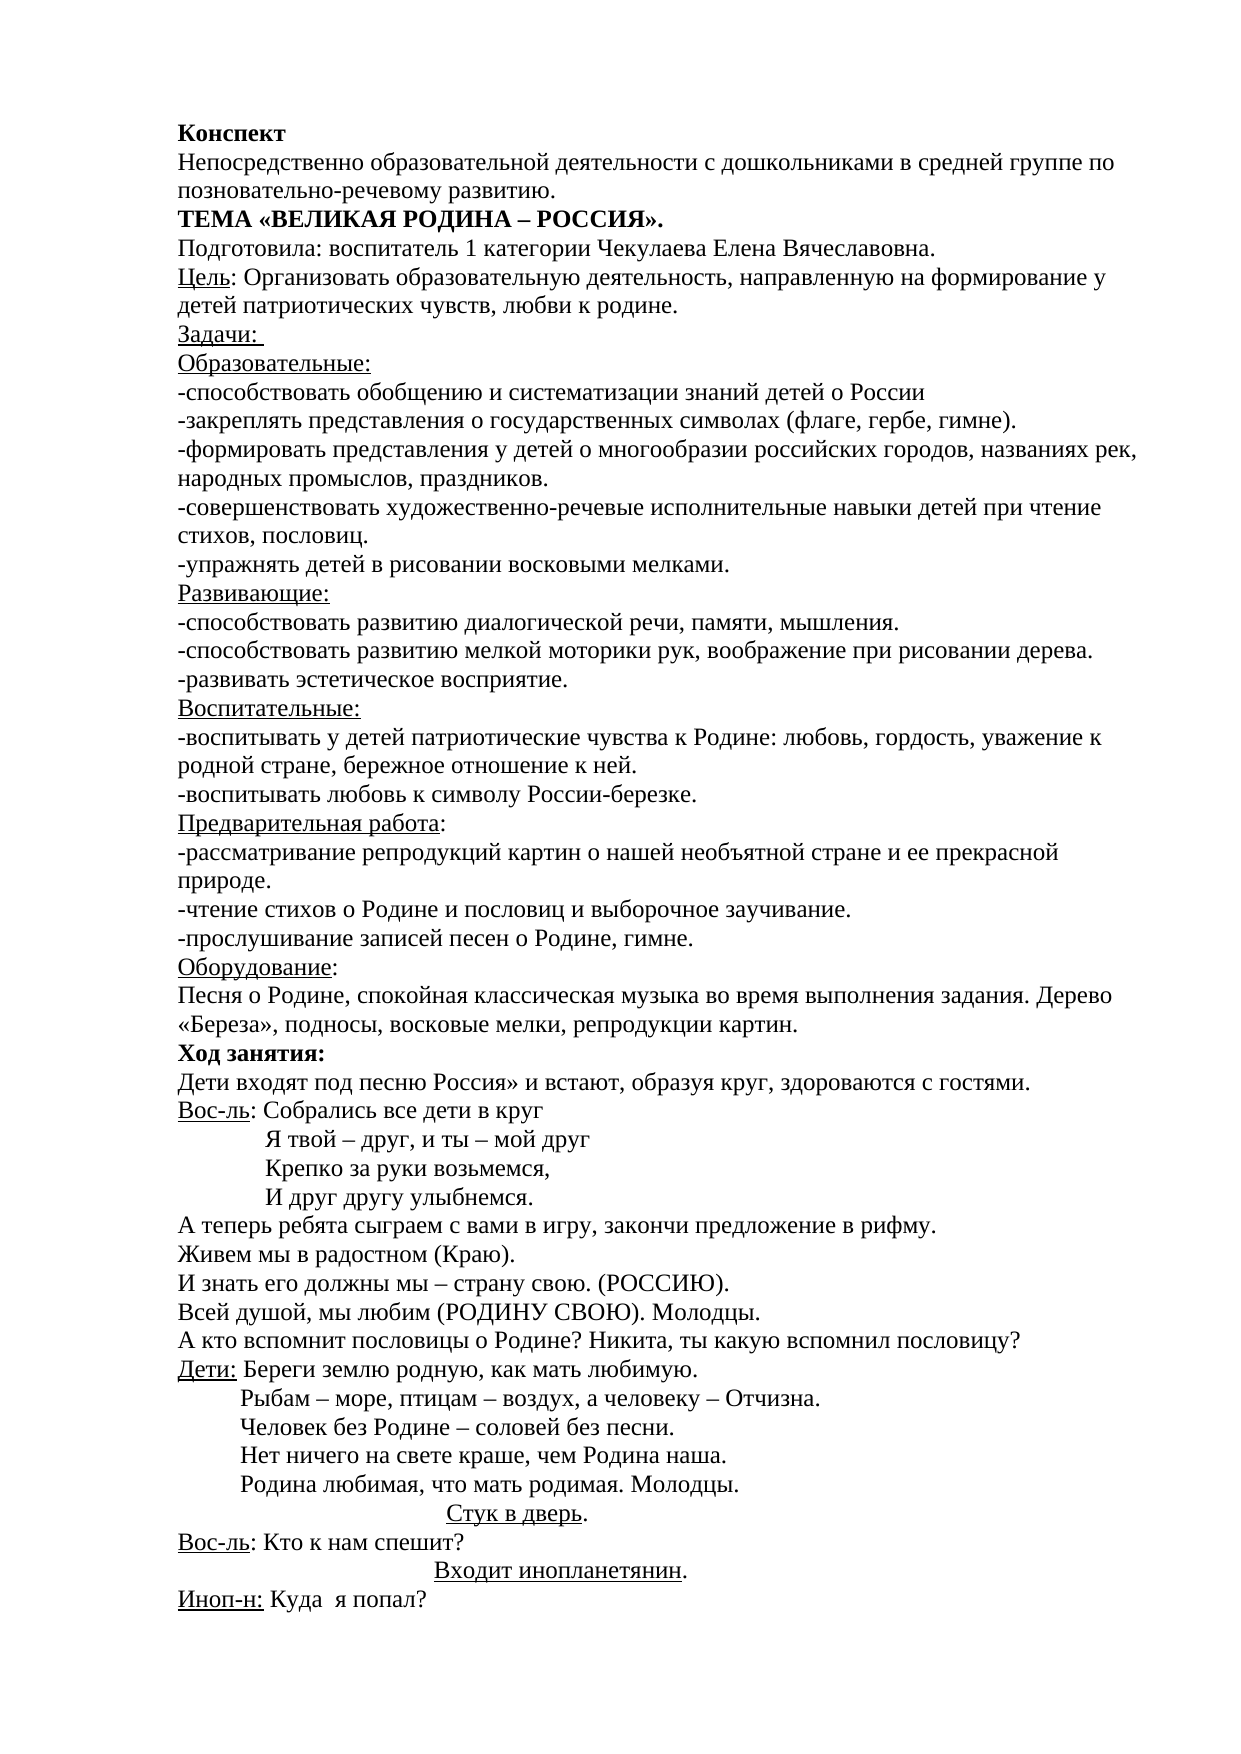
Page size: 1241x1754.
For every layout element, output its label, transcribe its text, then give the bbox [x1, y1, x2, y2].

text -совершенствовать художественно-речевые исполнительные навыки детей при чтение стихов, пословиц. [177, 492, 1152, 549]
text Всей душой, мы любим (РОДИНУ СВОЮ). Молодцы. [177, 1297, 1152, 1326]
text -развивать эстетическое восприятие. [177, 664, 1152, 693]
text И друг другу улыбнемся. [177, 1182, 1152, 1211]
text Нет ничего на свете краше, чем Родина наша. [177, 1441, 1152, 1469]
text -рассматривание репродукций картин о нашей необъятной стране и ее прекрасной природе. [177, 837, 1152, 894]
text Предварительная работа: [177, 808, 1152, 837]
text Иноп-н: Куда я попал? [177, 1584, 1152, 1613]
text Развивающие: [177, 578, 1152, 607]
text -способствовать развитию диалогической речи, памяти, мышления. [177, 607, 1152, 636]
text Вос-ль: Кто к нам спешит? [177, 1527, 1152, 1556]
text Воспитательные: [177, 693, 1152, 722]
text Образовательные: [177, 348, 1152, 377]
text Оборудование: [177, 952, 1152, 981]
text А теперь ребята сыграем с вами в игру, закончи предложение в рифму. [177, 1211, 1152, 1239]
text -чтение стихов о Родине и пословиц и выборочное заучивание. [177, 894, 1152, 923]
text -прослушивание записей песен о Родине, гимне. [177, 923, 1152, 952]
text Ход занятия: [177, 1038, 1152, 1067]
text Конспект [177, 118, 1152, 147]
text -упражнять детей в рисовании восковыми мелками. [177, 549, 1152, 578]
text Вос-ль: Собрались все дети в круг [177, 1096, 1152, 1124]
text -закреплять представления о государственных символах (флаге, гербе, гимне). [177, 406, 1152, 434]
text Входит инопланетянин. [177, 1556, 1152, 1584]
text -воспитывать у детей патриотические чувства к Родине: любовь, гордость, уважение к родной стране, бережное отношение к ней. [177, 722, 1152, 779]
text Родина любимая, что мать родимая. Молодцы. [177, 1469, 1152, 1498]
text Рыбам – море, птицам – воздух, а человеку – Отчизна. [177, 1383, 1152, 1412]
text Дети входят под песню Россия» и встают, образуя круг, здороваются с гостями. [177, 1067, 1152, 1096]
text Человек без Родине – соловей без песни. [177, 1412, 1152, 1441]
text -формировать представления у детей о многообразии российских городов, названиях рек, народных промыслов, праздников. [177, 434, 1152, 492]
text Я твой – друг, и ты – мой друг [177, 1124, 1152, 1153]
text А кто вспомнит пословицы о Родине? Никита, ты какую вспомнил пословицу? [177, 1326, 1152, 1354]
text И знать его должны мы – страну свою. (РОССИЮ). [177, 1268, 1152, 1297]
text Стук в дверь. [177, 1498, 1152, 1527]
text Непосредственно образовательной деятельности с дошкольниками в средней группе по позновательно-речевому развитию. [177, 147, 1152, 204]
text Задачи: [177, 319, 1152, 348]
text -воспитывать любовь к символу России-березке. [177, 779, 1152, 808]
text Цель: Организовать образовательную деятельность, направленную на формирование у детей патриотических чувств, любви к родине. [177, 262, 1152, 319]
text ТЕМА «ВЕЛИКАЯ РОДИНА – РОССИЯ». [177, 204, 1152, 233]
text Песня о Родине, спокойная классическая музыка во время выполнения задания. Дерево «Береза», подносы, восковые мелки, репродукции картин. [177, 981, 1152, 1038]
text Дети: Береги землю родную, как мать любимую. [177, 1354, 1152, 1383]
text Живем мы в радостном (Краю). [177, 1239, 1152, 1268]
text Крепко за руки возьмемся, [177, 1153, 1152, 1182]
text -способствовать обобщению и систематизации знаний детей о России [177, 377, 1152, 406]
text -способствовать развитию мелкой моторики рук, воображение при рисовании дерева. [177, 636, 1152, 664]
text Подготовила: воспитатель 1 категории Чекулаева Елена Вячеславовна. [177, 233, 1152, 262]
